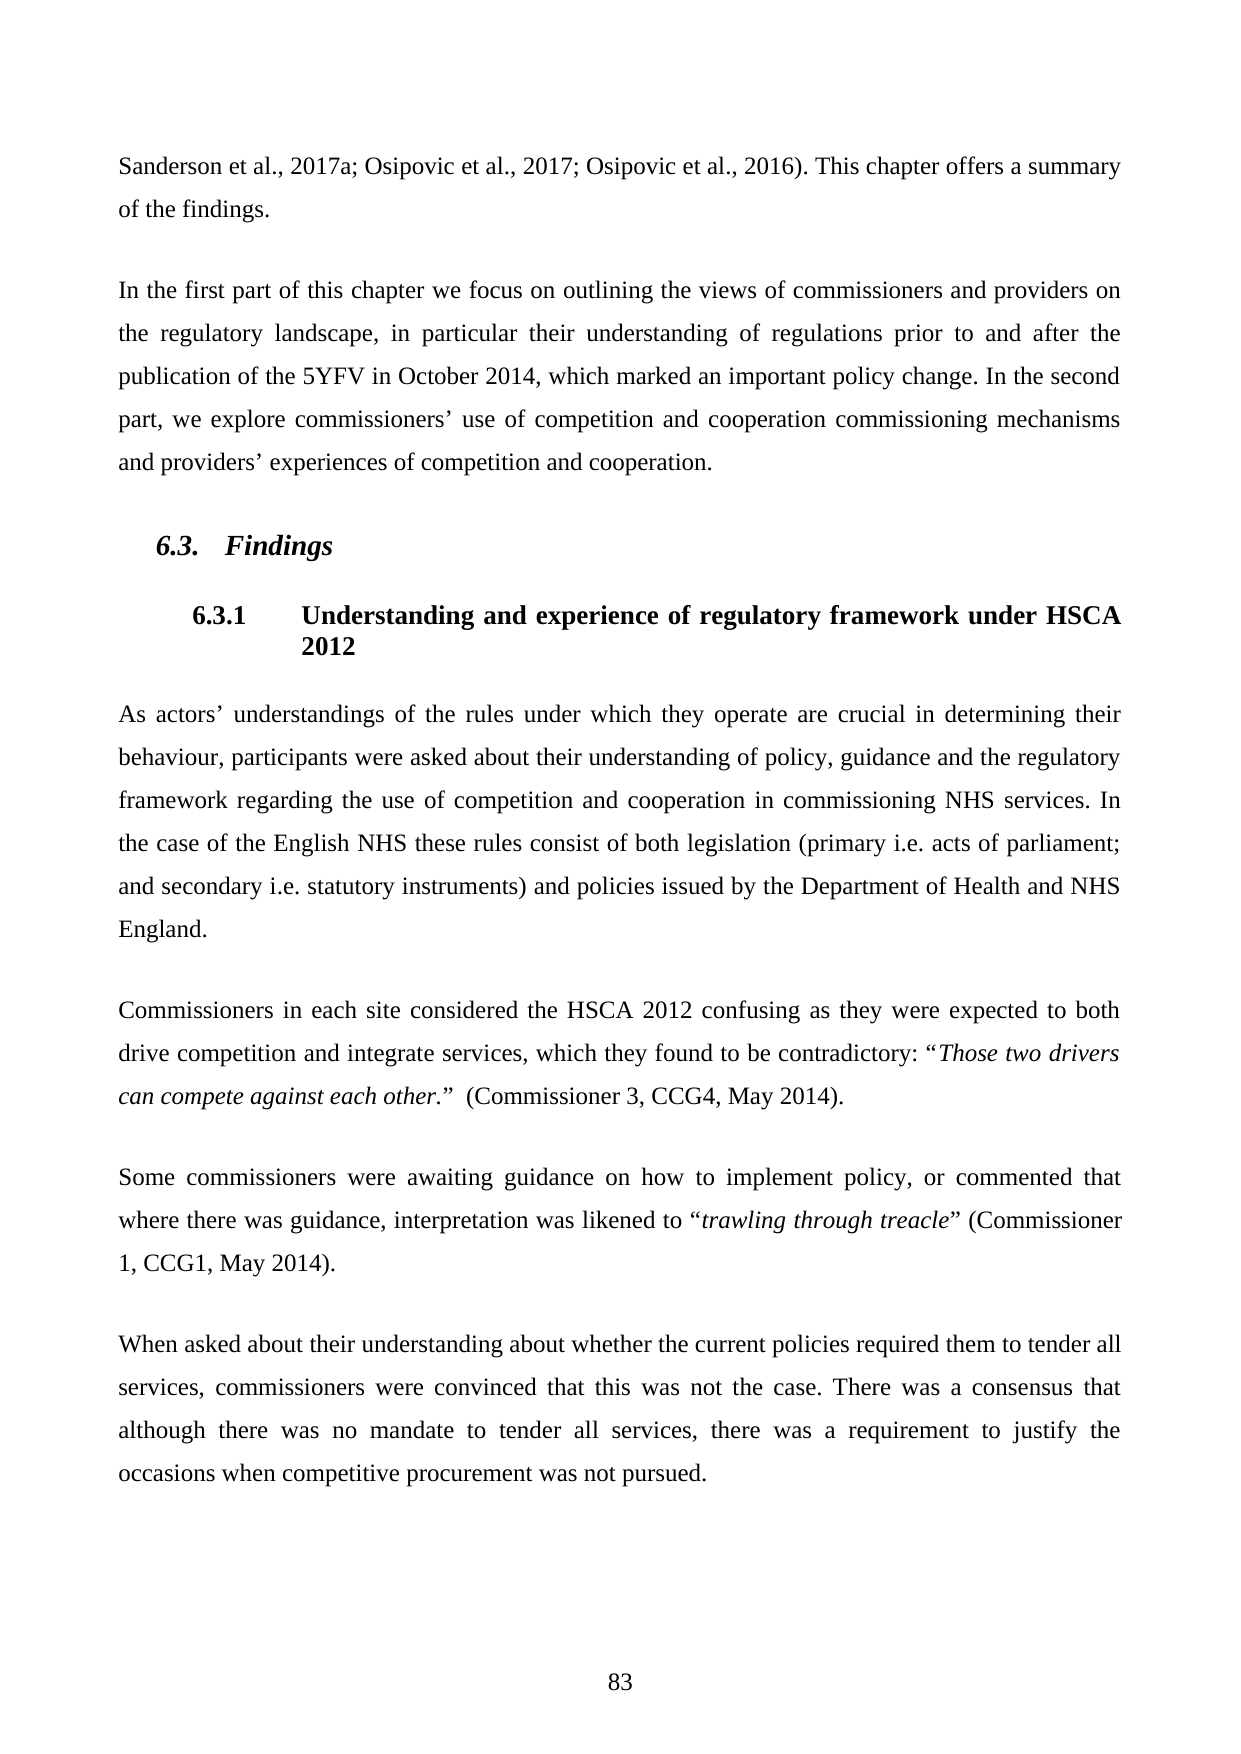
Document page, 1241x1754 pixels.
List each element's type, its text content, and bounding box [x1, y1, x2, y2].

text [118, 151, 1122, 223]
text In the first part of this chapter we focus on outlining the views of commissioners and providers on the regulatory landscape, in particular their understanding of regulations prior to and after the publication of the 5YFV in October 2014, which marked an important policy change. In the second part, we explore commissioners’ use of competition and cooperation commissioning mechanisms and providers’ experiences of competition and cooperation. [118, 275, 1122, 476]
subtitle Understanding and experience of regulatory framework under HSCA 2012 [192, 599, 1122, 661]
subtitle Findings [156, 528, 1122, 562]
text Commissioners in each site considered the HSCA 2012 confusing as they were expected to both drive competition and integrate services, which they found to be contradictory: “Those two drivers can compete against each other.” (Commissioner 3, CCG4, May 2014). [118, 995, 1122, 1110]
text Some commissioners were awaiting guidance on how to implement policy, or commented that where there was guidance, interpretation was likened to “trawling through treacle” (Commissioner 1, CCG1, May 2014). [118, 1162, 1122, 1277]
text When asked about their understanding about whether the current policies required them to tender all services, commissioners were convinced that this was not the case. There was a consensus that although there was no mandate to tender all services, there was a requirement to justify the occasions when competitive procurement was not pursued. [118, 1329, 1122, 1487]
text As actors’ understandings of the rules under which they operate are crucial in determining their behaviour, participants were asked about their understanding of policy, guidance and the regulatory framework regarding the use of competition and cooperation in commissioning NHS services. In the case of the English NHS these rules consist of both legislation (primary i.e. acts of parliament; and secondary i.e. statutory instruments) and policies issued by the Department of Health and NHS England. [118, 699, 1122, 943]
